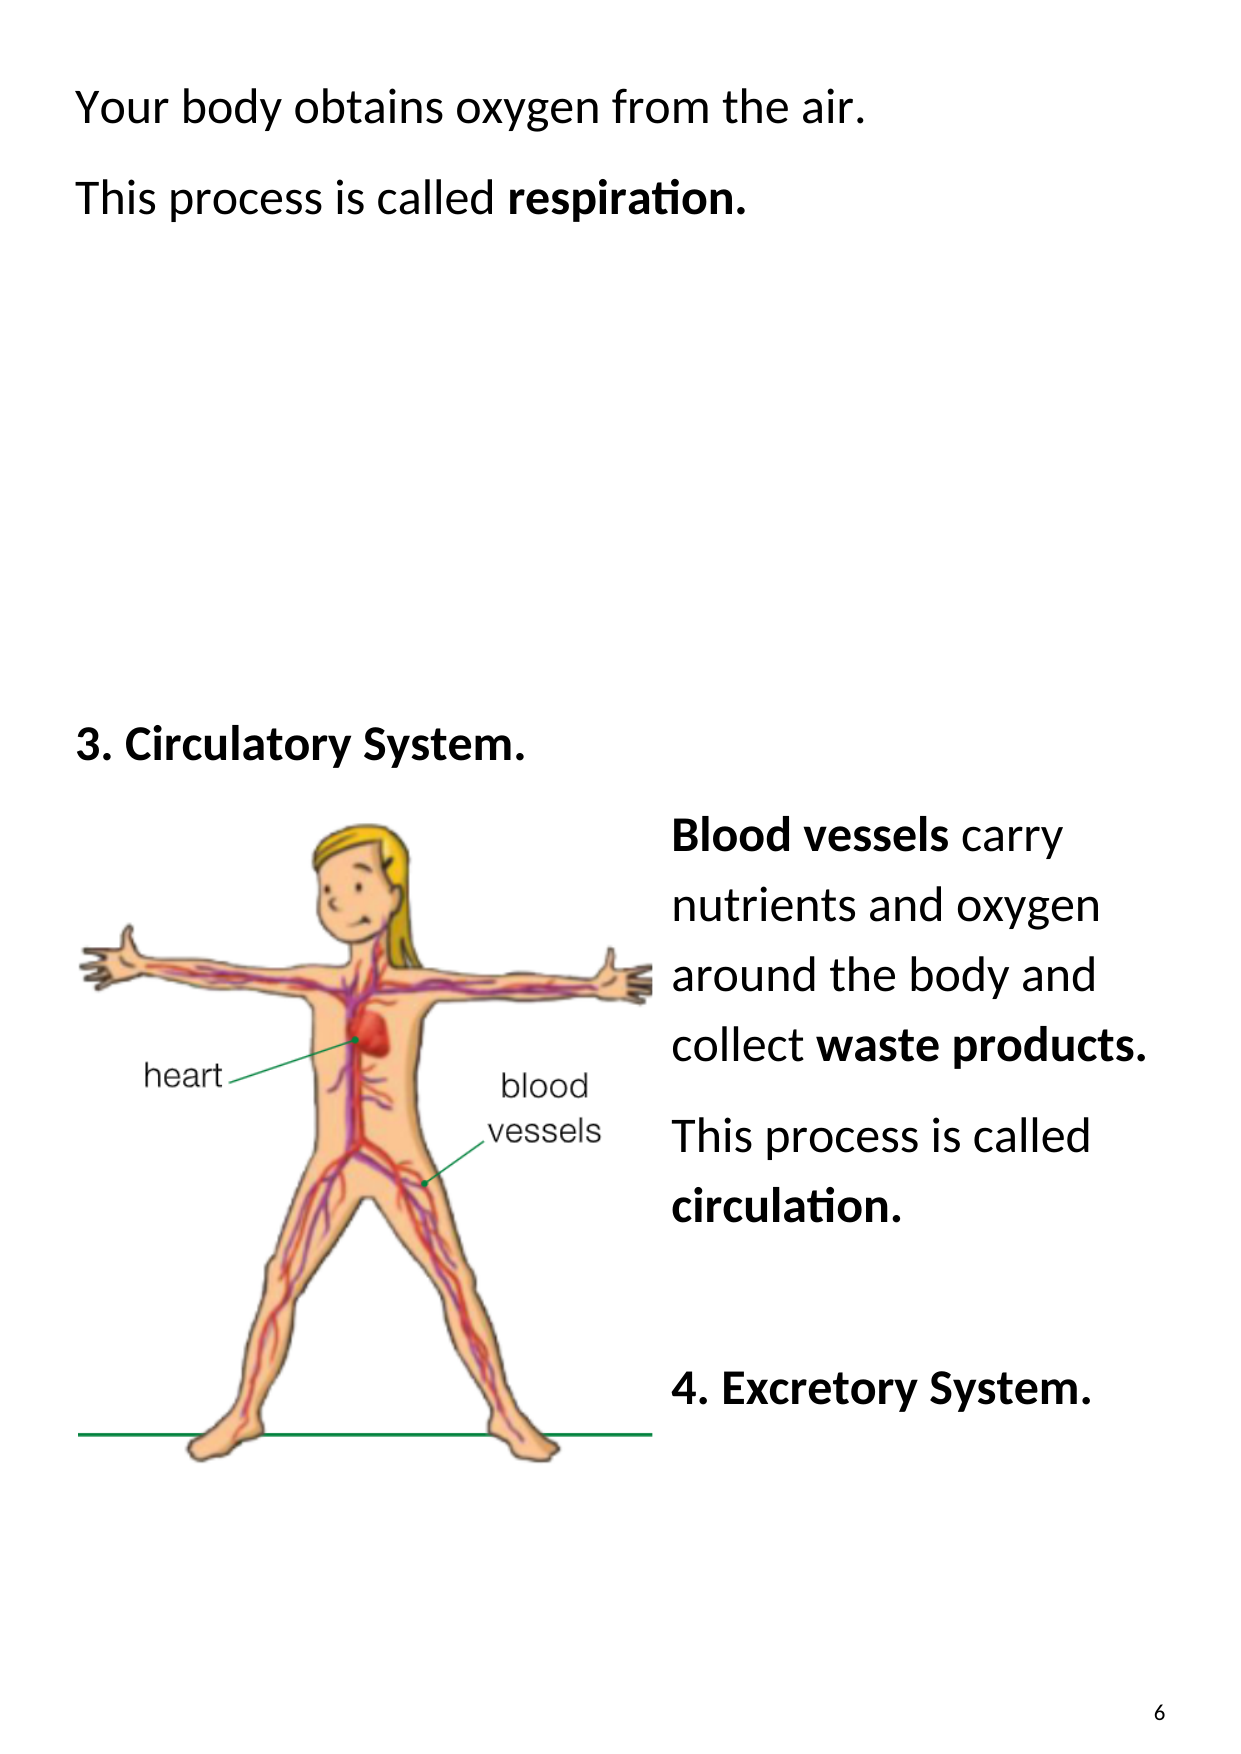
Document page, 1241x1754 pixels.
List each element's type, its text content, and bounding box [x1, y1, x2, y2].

picture [78, 802, 653, 1467]
text This process is called circulation. [653, 1104, 1165, 1235]
text 4. Excretory System. [653, 1356, 1165, 1417]
text 3. Circulatory System. [75, 712, 1165, 773]
text Your body obtains oxygen from the air. [75, 75, 1165, 136]
text Blood vessels carry nutrients and oxygen around the body and collect waste products. [653, 802, 1165, 1074]
text This process is called respiration. [75, 166, 1165, 227]
